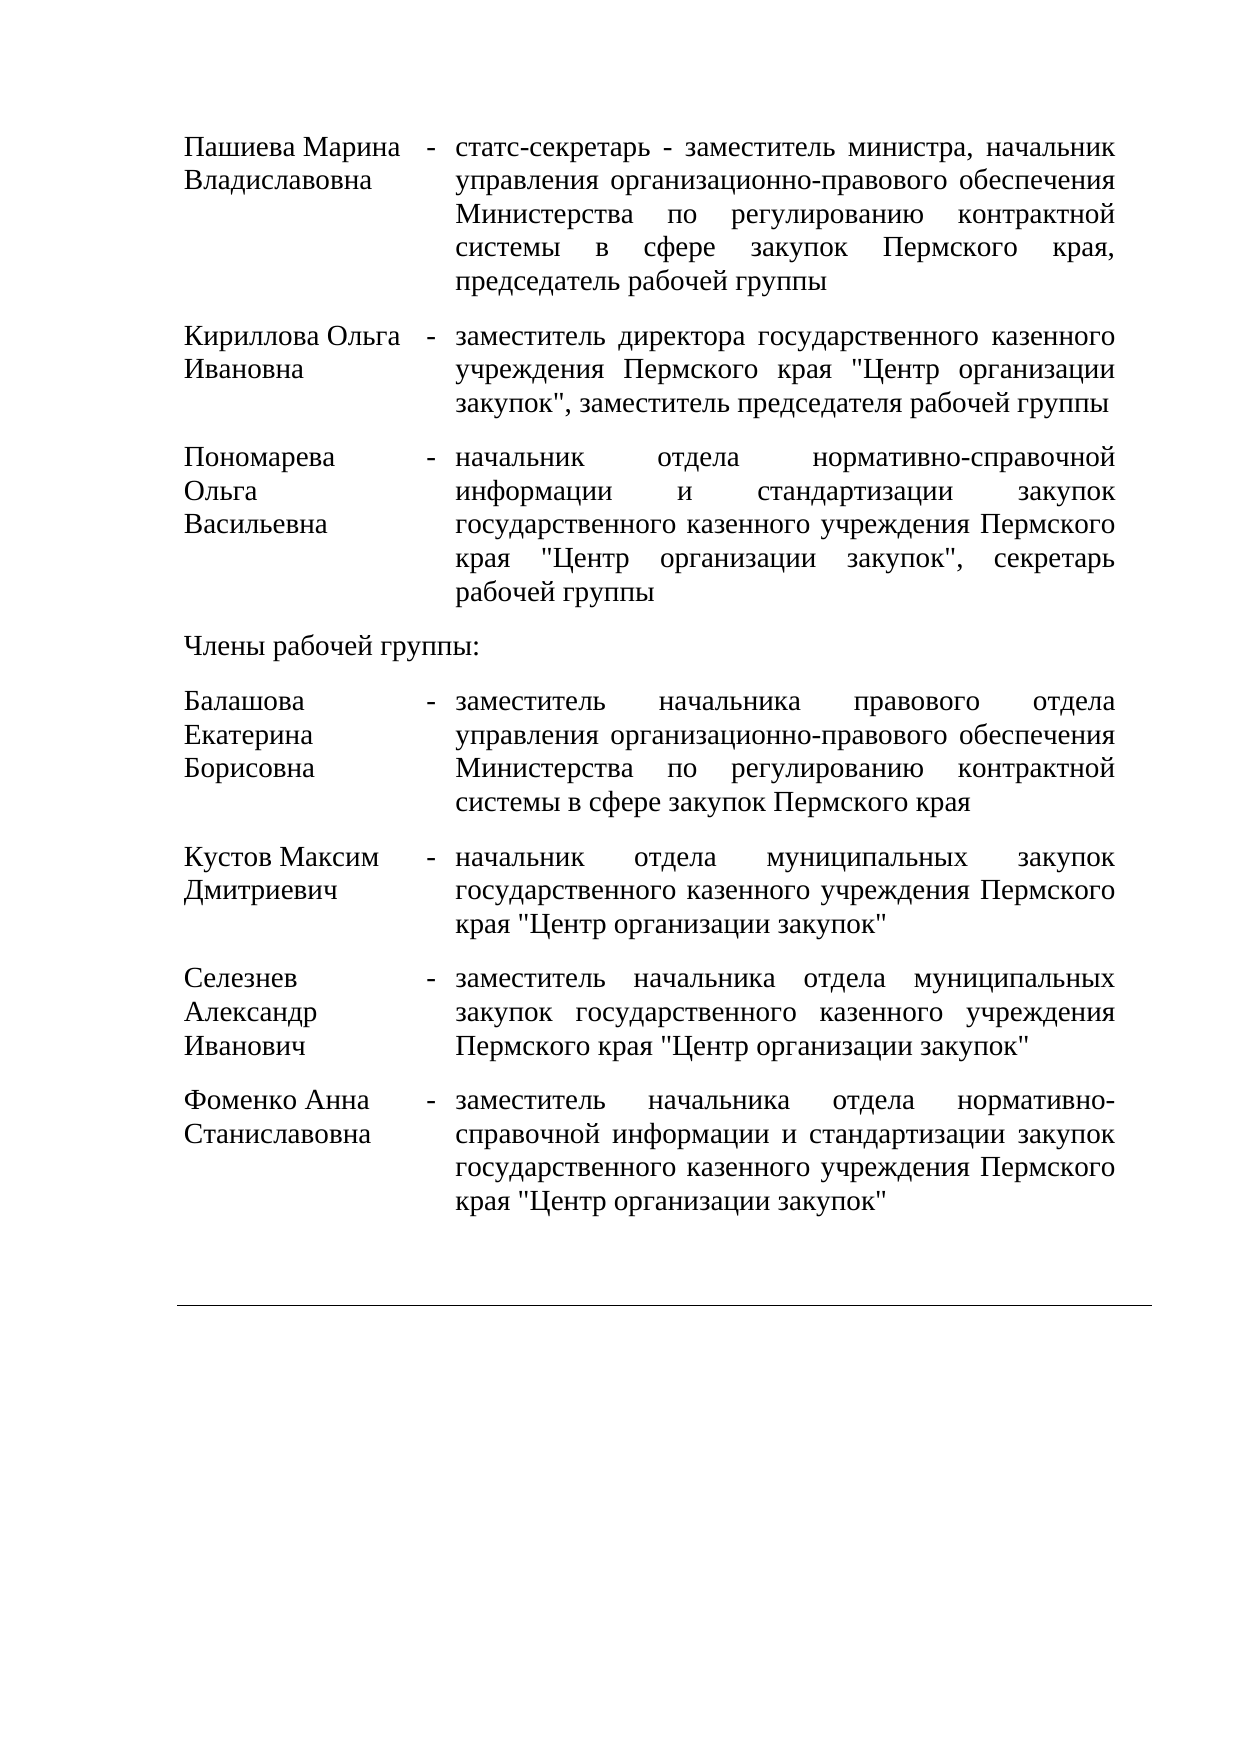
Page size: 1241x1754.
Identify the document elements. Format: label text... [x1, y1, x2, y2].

table_cell - [413, 950, 449, 1072]
table_cell - [413, 1072, 449, 1227]
table_cell Кириллова Ольга Ивановна [177, 307, 413, 429]
table_cell Фоменко Анна Станиславовна [177, 1072, 413, 1227]
table_cell - [413, 307, 449, 429]
table_cell - [413, 828, 449, 950]
table_cell Пономарева Ольга Васильевна [177, 429, 413, 618]
table_cell начальник отдела муниципальных закупок государственного казенного учреждения Пермского края "Центр организации закупок" [449, 828, 1122, 950]
table_header Пашиева Марина Владиславовна [177, 118, 413, 307]
table_cell начальник отдела нормативно-справочной информации и стандартизации закупок государственного казенного учреждения Пермского края "Центр организации закупок", секретарь рабочей группы [449, 429, 1122, 618]
table_cell заместитель директора государственного казенного учреждения Пермского края "Центр организации закупок", заместитель председателя рабочей группы [449, 307, 1122, 429]
table_cell Балашова Екатерина Борисовна [177, 673, 413, 828]
table_cell Кустов Максим Дмитриевич [177, 828, 413, 950]
table_cell заместитель начальника правового отдела управления организационно-правового обеспечения Министерства по регулированию контрактной системы в сфере закупок Пермского края [449, 673, 1122, 828]
table_header статс-секретарь - заместитель министра, начальник управления организационно-правового обеспечения Министерства по регулированию контрактной системы в сфере закупок Пермского края, председатель рабочей группы [449, 118, 1122, 307]
table_cell заместитель начальника отдела нормативно-справочной информации и стандартизации закупок государственного казенного учреждения Пермского края "Центр организации закупок" [449, 1072, 1122, 1227]
table_cell - [413, 673, 449, 828]
table_cell Члены рабочей группы: [177, 618, 1122, 673]
table_cell Селезнев Александр Иванович [177, 950, 413, 1072]
table_cell - [413, 429, 449, 618]
table_header - [413, 118, 449, 307]
table_cell заместитель начальника отдела муниципальных закупок государственного казенного учреждения Пермского края "Центр организации закупок" [449, 950, 1122, 1072]
